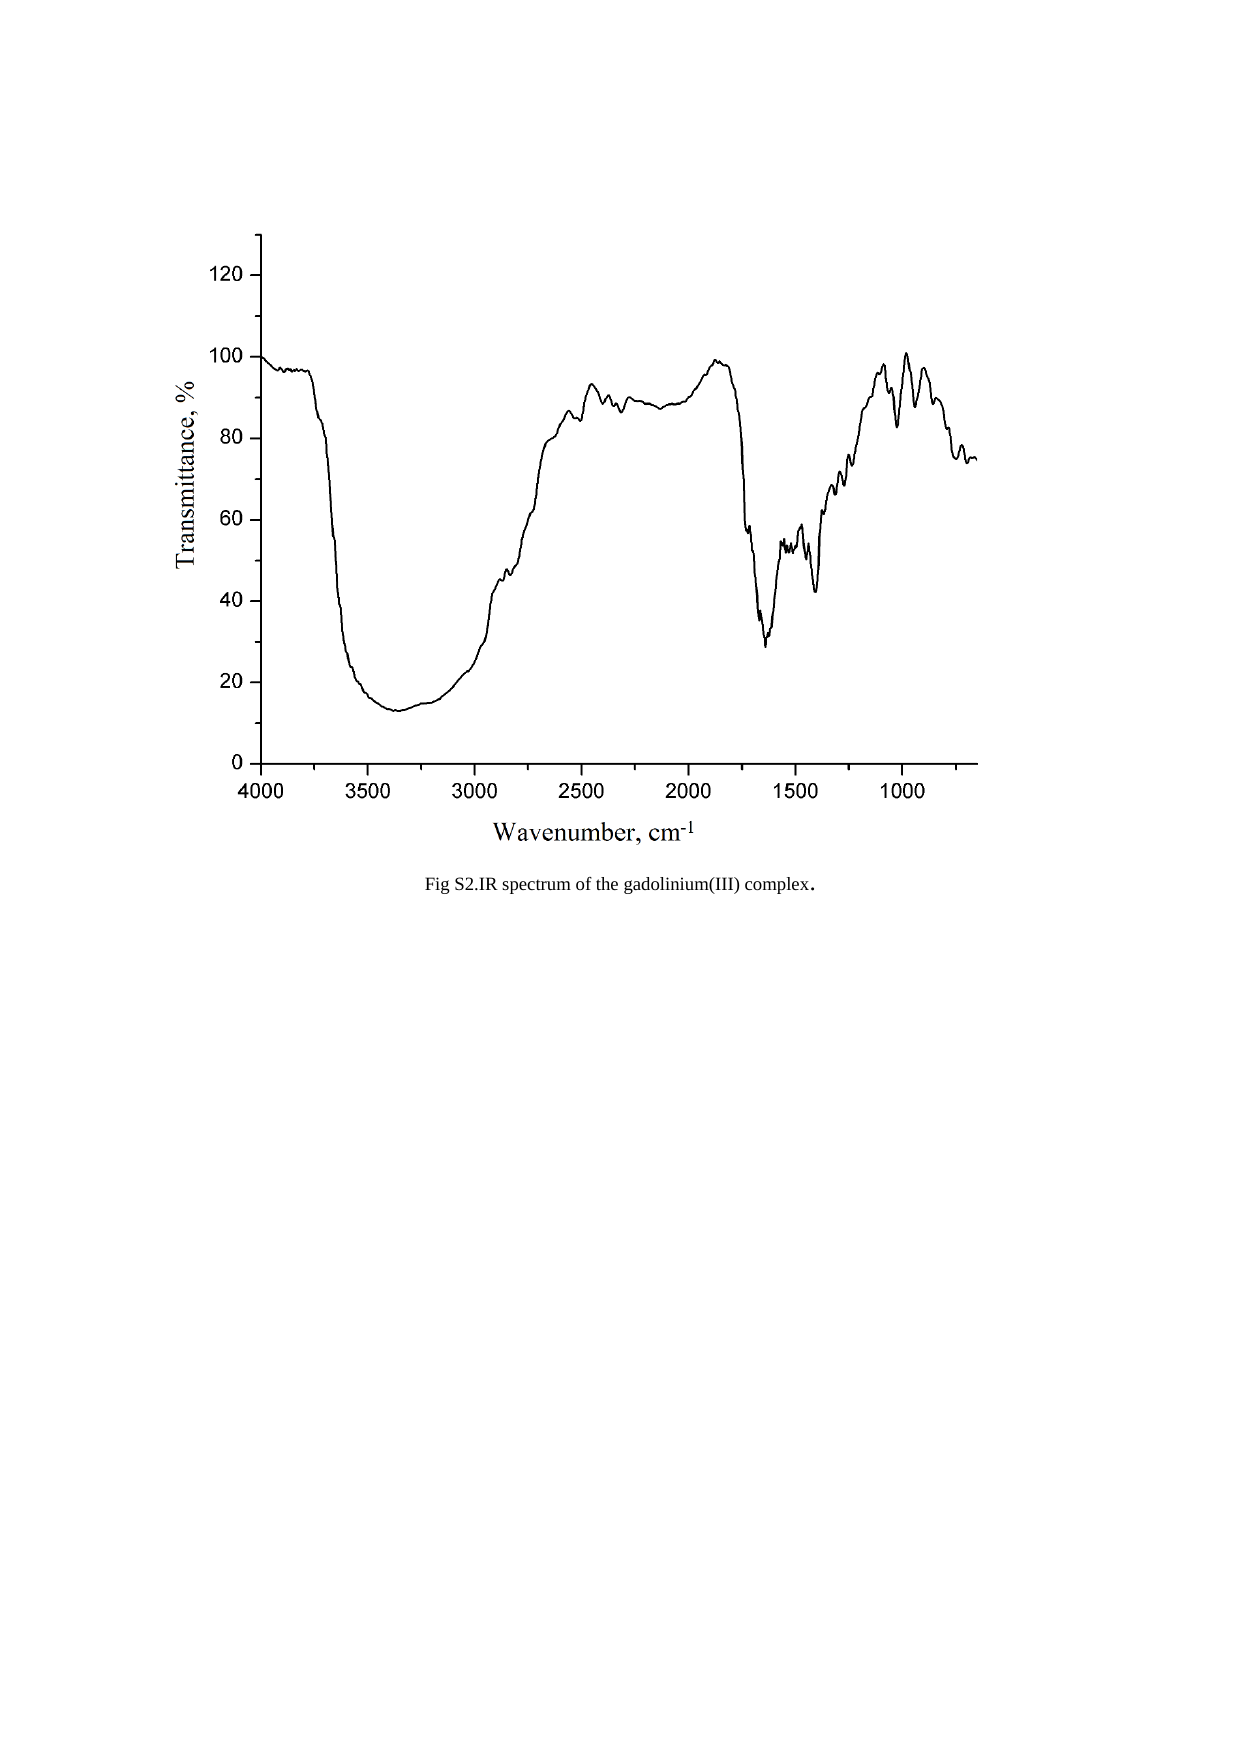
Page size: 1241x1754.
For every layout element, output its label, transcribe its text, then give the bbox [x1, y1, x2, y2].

picture [150, 150, 1122, 855]
text Fig S2.IR spectrum of the gadolinium(III) complex. [150, 867, 1090, 896]
